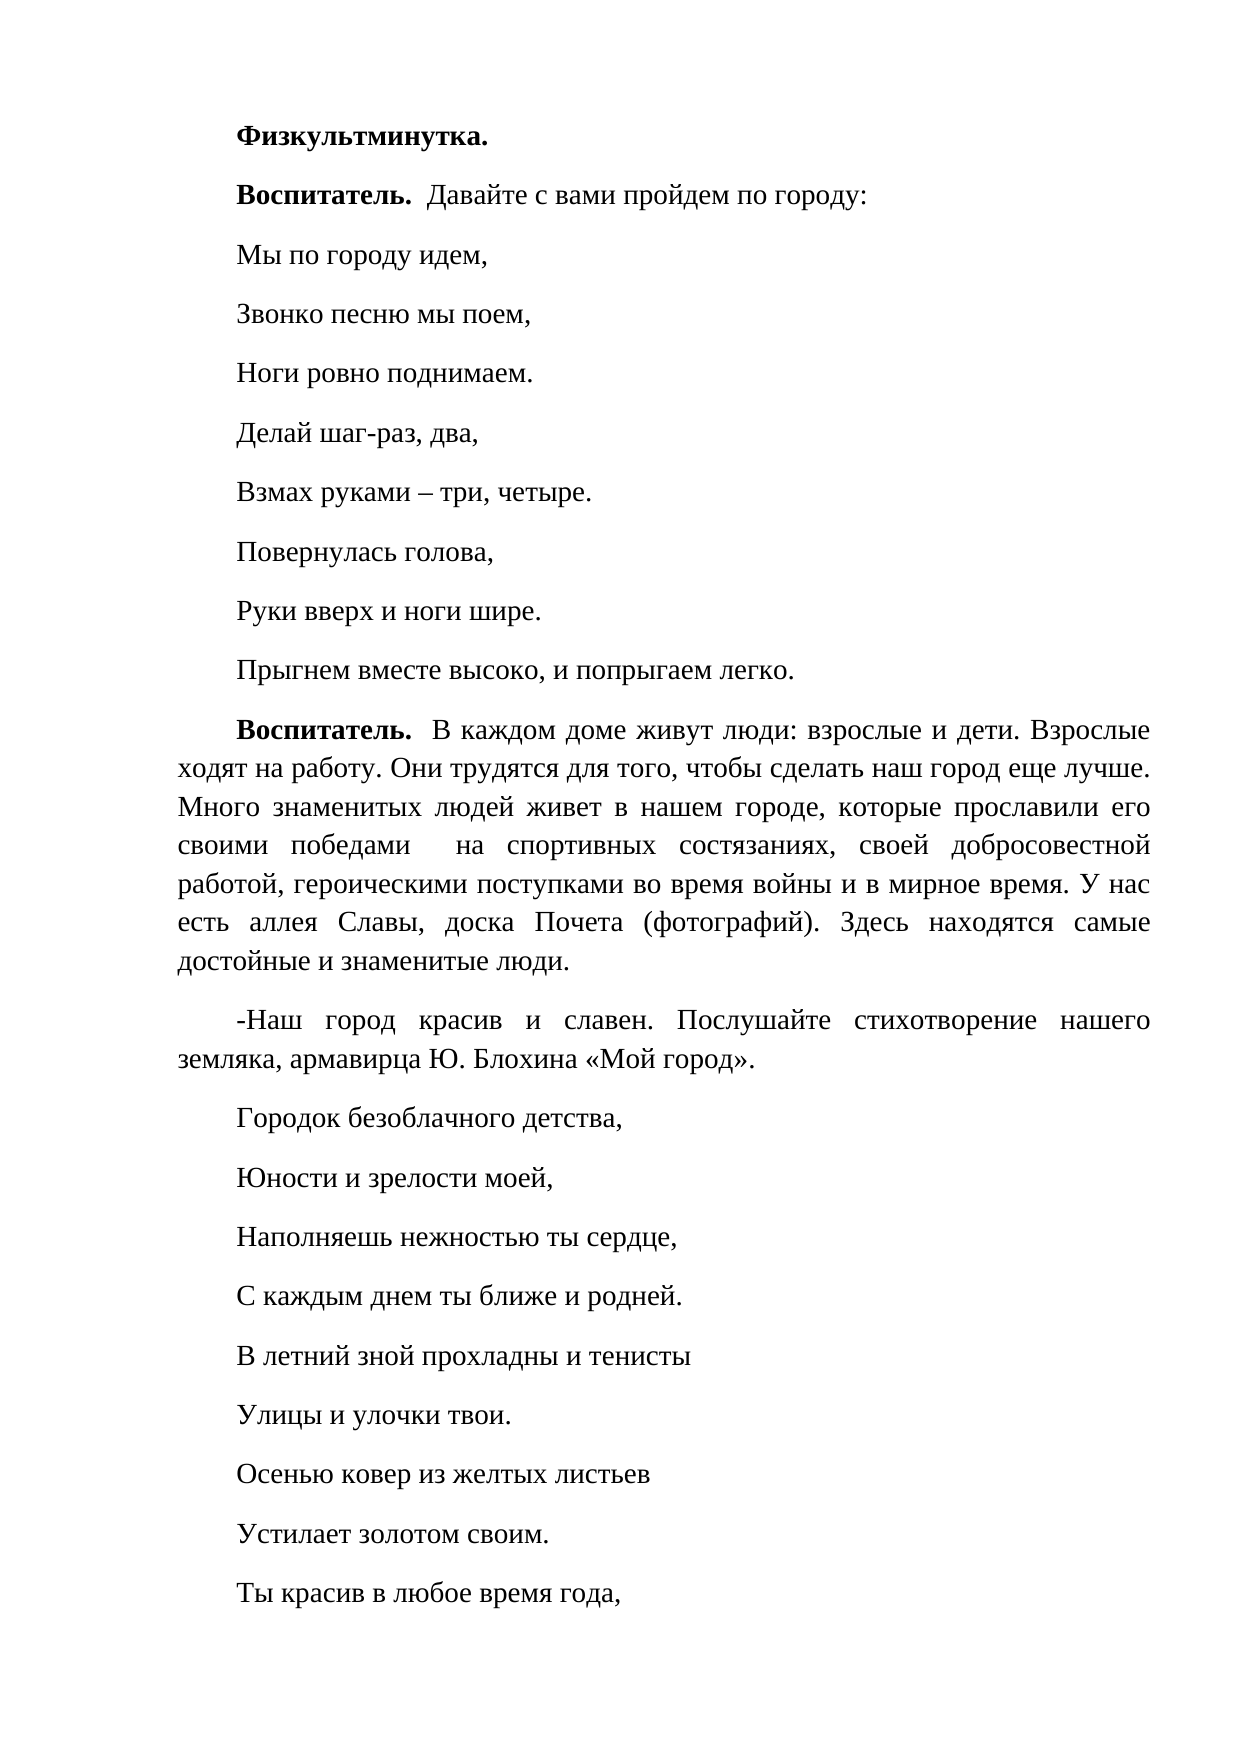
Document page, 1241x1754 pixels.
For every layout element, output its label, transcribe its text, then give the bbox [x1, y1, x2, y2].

text Воспитатель. В каждом доме живут люди: взрослые и дети. Взрослые ходят на работу. Они трудятся для того, чтобы сделать наш город еще лучше. Много знаменитых людей живет в нашем городе, которые прославили его своими победами на спортивных состязаниях, своей добросовестной работой, героическими поступками во время войны и в мирное время. У нас есть аллея Славы, доска Почета (фотографий). Здесь находятся самые достойные и знаменитые люди. [177, 712, 1152, 977]
text Ты красив в любое время года, [177, 1575, 1152, 1609]
text Юности и зрелости моей, [177, 1160, 1152, 1193]
text Прыгнем вместе высоко, и попрыгаем легко. [177, 652, 1152, 686]
text С каждым днем ты ближе и родней. [177, 1278, 1152, 1312]
text Городок безоблачного детства, [177, 1100, 1152, 1134]
text Мы по городу идем, [177, 237, 1152, 270]
text Ноги ровно поднимаем. [177, 356, 1152, 389]
text Улицы и улочки твои. [177, 1397, 1152, 1431]
text Физкультминутка. [177, 118, 1152, 152]
text Взмах руками – три, четыре. [177, 474, 1152, 508]
text Осенью ковер из желтых листьев [177, 1457, 1152, 1490]
text Устилает золотом своим. [177, 1516, 1152, 1549]
text Воспитатель. Давайте с вами пройдем по городу: [177, 177, 1152, 211]
text В летний зной прохладны и тенисты [177, 1338, 1152, 1371]
text Повернулась голова, [177, 534, 1152, 567]
text Делай шаг-раз, два, [177, 415, 1152, 448]
text Наполняешь нежностью ты сердце, [177, 1219, 1152, 1253]
text Звонко песню мы поем, [177, 296, 1152, 330]
text Руки вверх и ноги шире. [177, 593, 1152, 627]
text -Наш город красив и славен. Послушайте стихотворение нашего земляка, армавирца Ю. Блохина «Мой город». [177, 1002, 1152, 1074]
